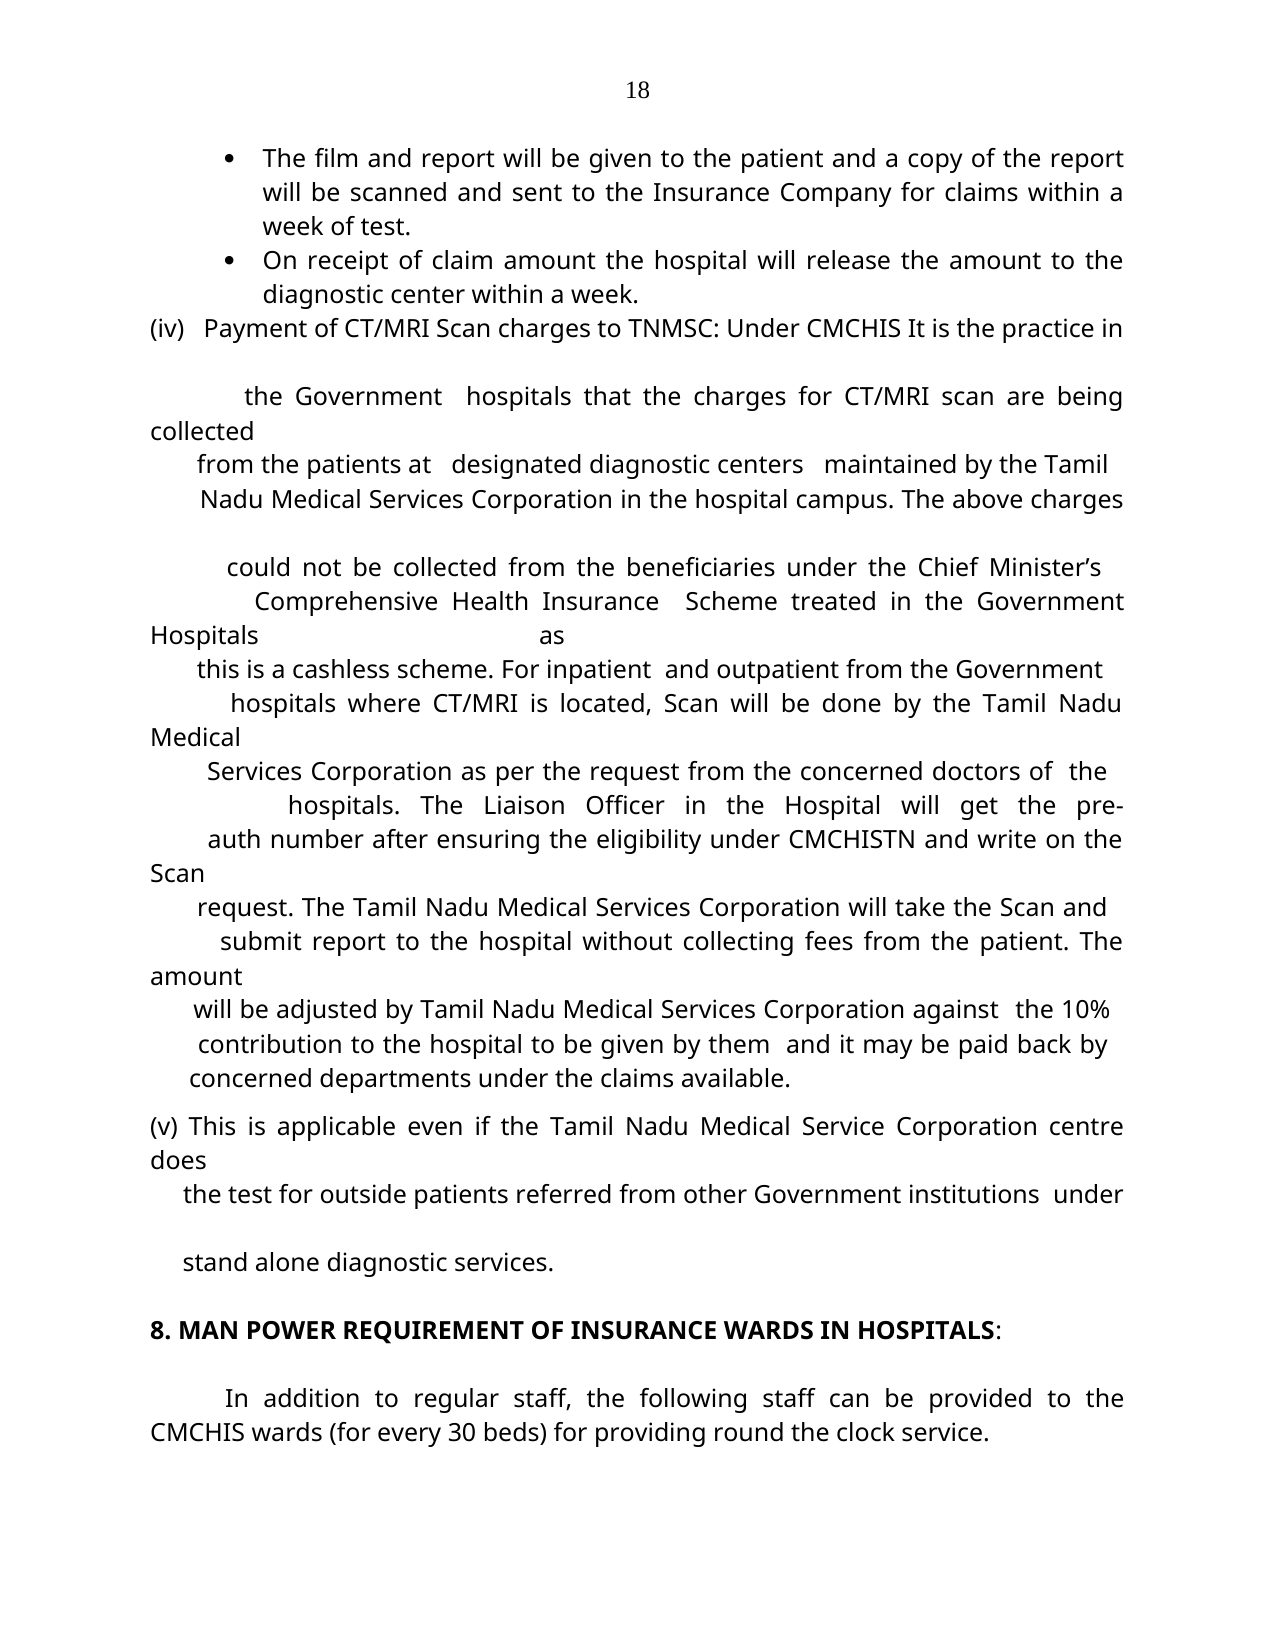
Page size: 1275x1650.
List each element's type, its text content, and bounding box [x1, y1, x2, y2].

text In addition to regular staff, the following staff can be provided to the CMCHIS wards (for every 30 beds) for providing round the clock service. [150, 1381, 1125, 1449]
list On receipt of claim amount the hospital will release the amount to the diagnostic center within a week. [225, 243, 1125, 311]
text (v) This is applicable even if the Tamil Nadu Medical Service Corporation centre does the test for outside patients referred from other Government institutions under stand alone diagnostic services. [150, 1108, 1125, 1279]
text 8. MAN POWER REQUIREMENT OF INSURANCE WARDS IN HOSPITALS: [150, 1313, 1125, 1347]
text (iv) Payment of CT/MRI Scan charges to TNMSC: Under CMCHIS It is the practice in the Government hospitals that the charges for CT/MRI scan are being collected from the patients at designated diagnostic centers maintained by the Tamil Nadu Medical Services Corporation in the hospital campus. The above charges could not be collected from the beneficiaries under the Chief Minister’s Comprehensive Health Insurance Scheme treated in the Government Hospitals as this is a cashless scheme. For inpatient and outpatient from the Government hospitals where CT/MRI is located, Scan will be done by the Tamil Nadu Medical Services Corporation as per the request from the concerned doctors of the hospitals. The Liaison Officer in the Hospital will get the pre- auth number after ensuring the eligibility under CMCHISTN and write on the Scan request. The Tamil Nadu Medical Services Corporation will take the Scan and submit report to the hospital without collecting fees from the patient. The amount will be adjusted by Tamil Nadu Medical Services Corporation against the 10% contribution to the hospital to be given by them and it may be paid back by concerned departments under the claims available. [150, 311, 1125, 1094]
list The film and report will be given to the patient and a copy of the report will be scanned and sent to the Insurance Company for claims within a week of test. [225, 141, 1125, 243]
